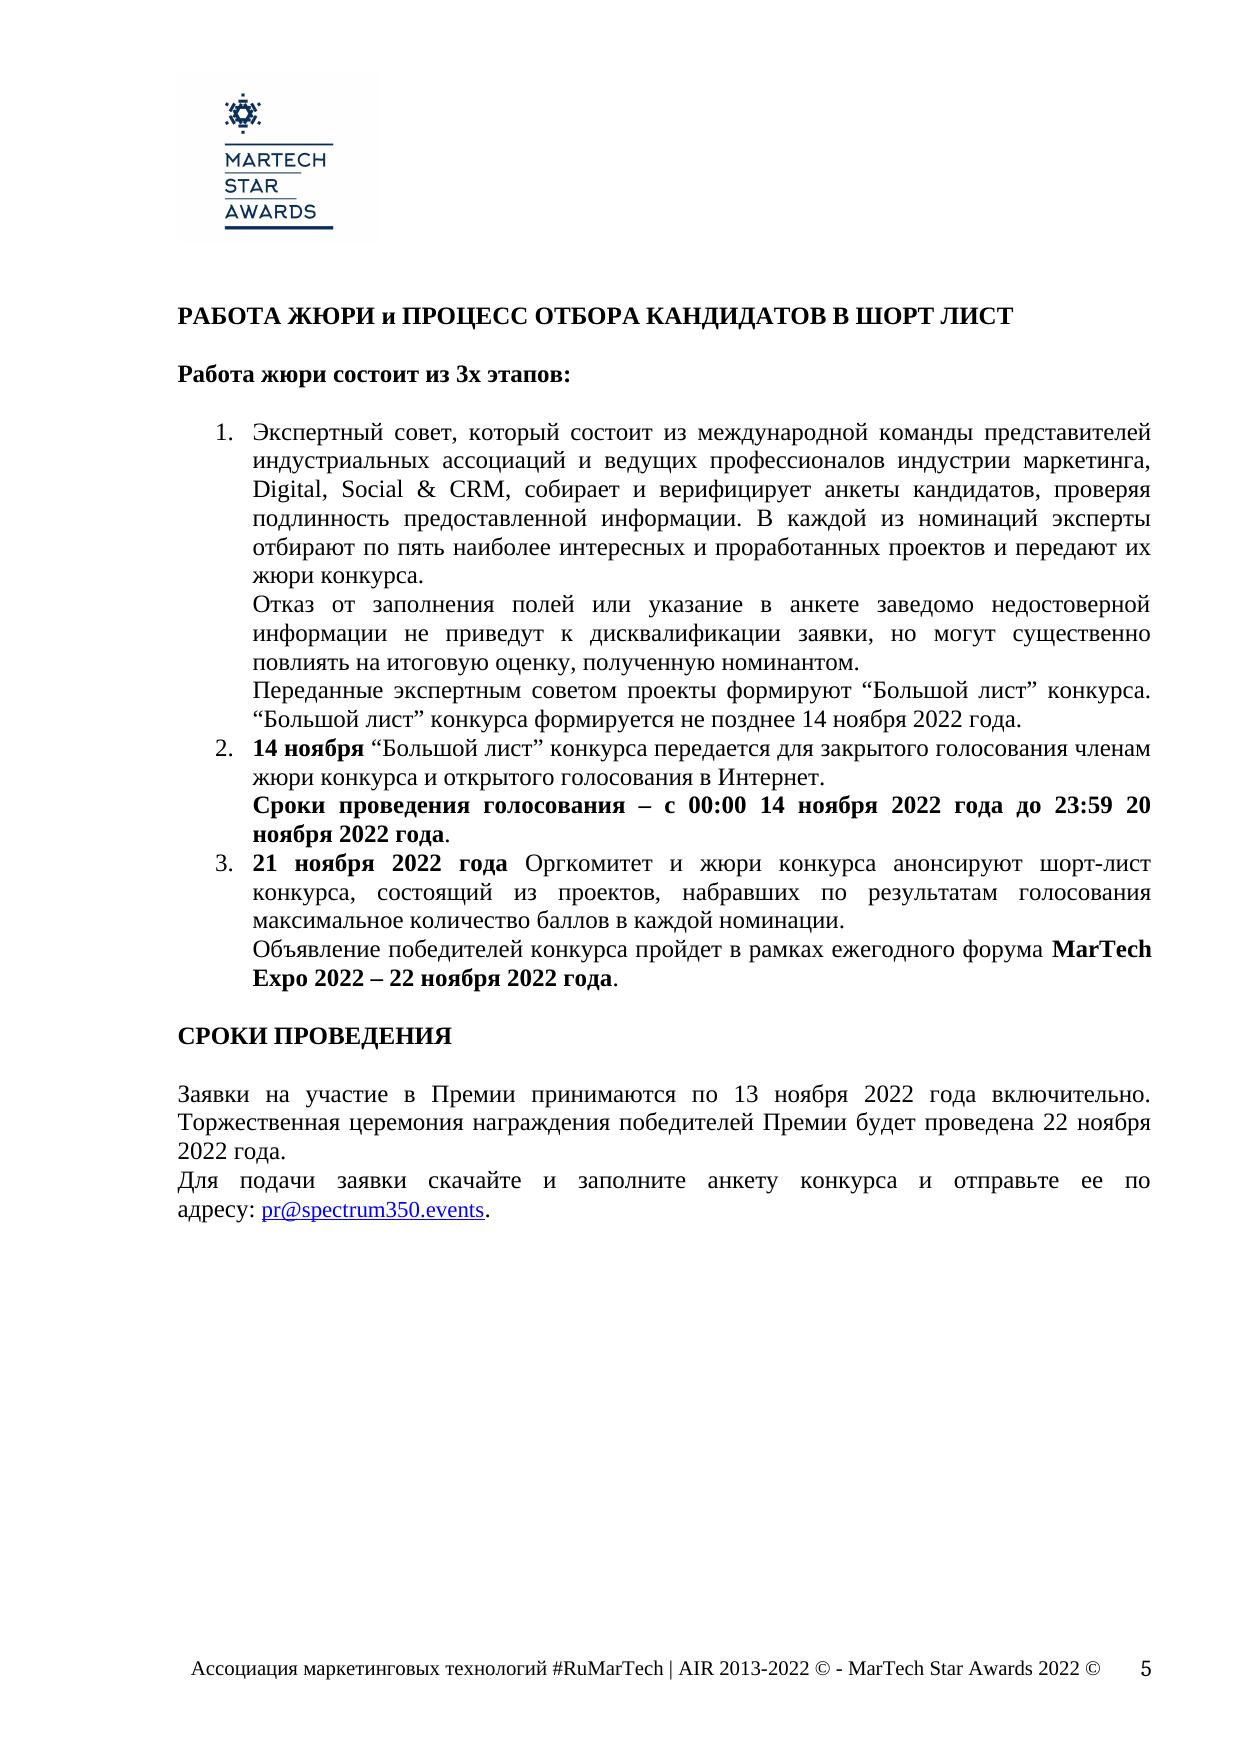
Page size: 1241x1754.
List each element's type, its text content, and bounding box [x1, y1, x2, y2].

text Работа жюри состоит из 3х этапов: [177, 359, 1152, 387]
list Сроки проведения голосования – с 00:00 14 ноября 2022 года до 23:59 20 ноября 2022 года. [252, 790, 1152, 848]
list Отказ от заполнения полей или указание в анкете заведомо недостоверной информации не приведут к дисквалификации заявки, но могут существенно повлиять на итоговую оценку, полученную номинантом. [252, 589, 1152, 675]
text СРОКИ ПРОВЕДЕНИЯ [177, 1021, 1152, 1049]
list 14 ноября “Большой лист” конкурса передается для закрытого голосования членам жюри конкурса и открытого голосования в Интернет. [215, 733, 1152, 790]
list Переданные экспертным советом проекты формируют “Большой лист” конкурса. “Большой лист” конкурса формируется не позднее 14 ноября 2022 года. [252, 675, 1152, 733]
list Экспертный совет, который состоит из международной команды представителей индустриальных ассоциаций и ведущих профессионалов индустрии маркетинга, Digital, Social & CRM, собирает и верифицирует анкеты кандидатов, проверяя подлинность предоставленной информации. В каждой из номинаций эксперты отбирают по пять наиболее интересных и проработанных проектов и передают их жюри конкурса. [215, 417, 1152, 589]
picture [177, 73, 381, 243]
text Для подачи заявки скачайте и заполните анкету конкурса и отправьте ее по адресу: pr@spectrum350.events. [177, 1165, 1152, 1222]
list 21 ноября 2022 года Оргкомитет и жюри конкурса анонсируют шорт-лист конкурса, состоящий из проектов, набравших по результатам голосования максимальное количество баллов в каждой номинации. [215, 848, 1152, 934]
text Заявки на участие в Премии принимаются по 13 ноября 2022 года включительно. Торжественная церемония награждения победителей Премии будет проведена 22 ноября 2022 года. [177, 1079, 1152, 1165]
list Объявление победителей конкурса пройдет в рамках ежегодного форума MarTech Expo 2022 – 22 ноября 2022 года. [252, 934, 1152, 992]
text РАБОТА ЖЮРИ и ПРОЦЕСС ОТБОРА КАНДИДАТОВ В ШОРТ ЛИСТ [177, 301, 1152, 329]
